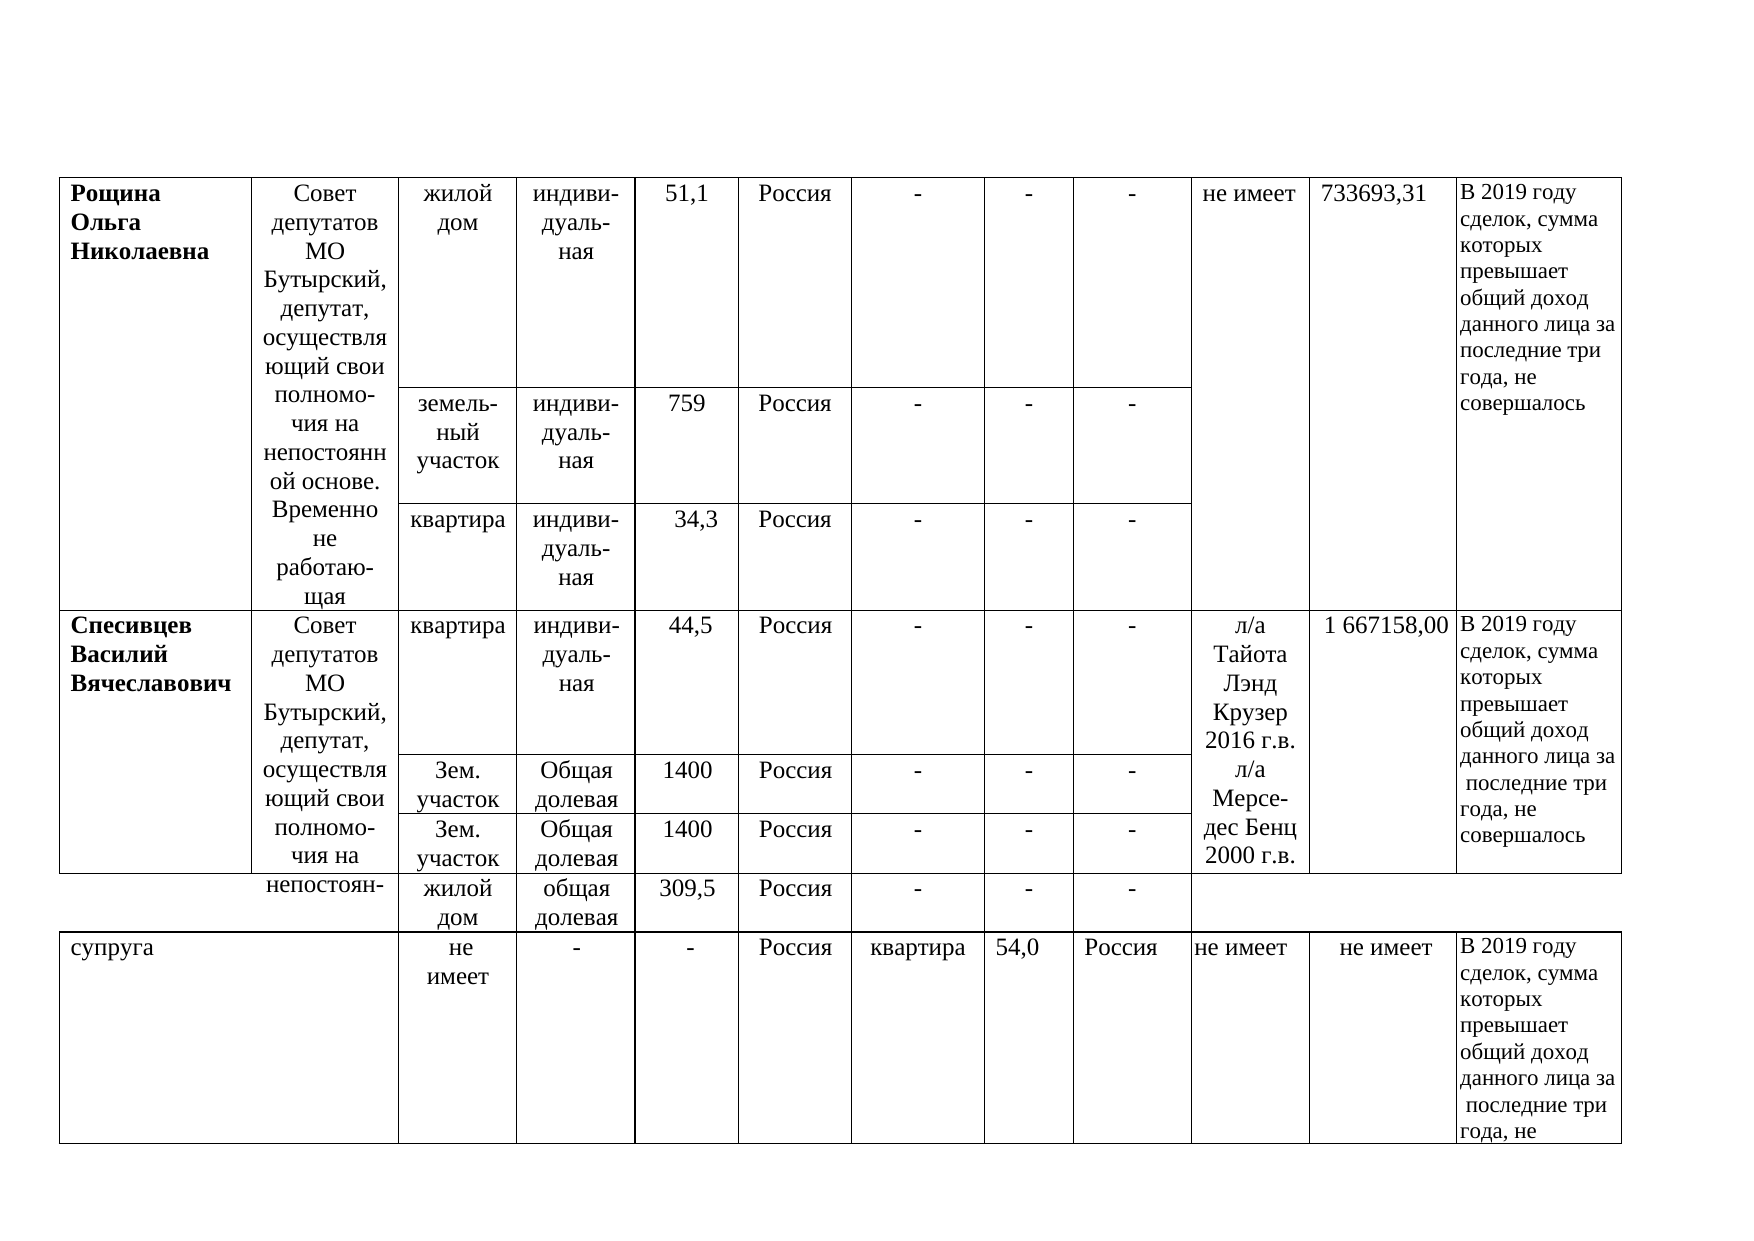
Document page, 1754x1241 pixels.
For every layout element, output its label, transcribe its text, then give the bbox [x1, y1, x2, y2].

table_cell индиви-дуаль- ная [517, 611, 634, 754]
table_cell л/а Тайота Лэнд Крузер 2016 г.в. л/а Мерсе-дес Бенц 2000 г.в. [1192, 611, 1309, 872]
table_cell Зем. участок [399, 755, 516, 813]
table_cell жилой дом [399, 874, 516, 931]
table_cell 759 [636, 388, 738, 503]
table_cell - [1074, 504, 1191, 609]
table_cell индиви-дуаль-ная [517, 504, 634, 609]
table_cell 1400 [636, 814, 738, 872]
table_cell - [1074, 388, 1191, 503]
table_cell общая долевая [517, 874, 634, 931]
table_cell Совет депутатов МО Бутырский,депутат, осуществляющий свои полномо-чия на непостоянной основе. Временно не работаю-щая [252, 178, 398, 609]
table_cell Общая долевая [517, 814, 634, 872]
table_cell супруга [60, 933, 398, 1143]
table_cell 44,5 [636, 611, 738, 754]
table_cell Россия [739, 178, 851, 387]
table_cell квартира [852, 933, 984, 1143]
table_cell 34,3 [636, 504, 738, 609]
table_cell Россия [739, 933, 851, 1143]
table_cell - [852, 388, 984, 503]
table_cell - [852, 178, 984, 387]
table_cell Россия [739, 755, 851, 813]
table_cell - [636, 933, 738, 1143]
table_cell Общая долевая [517, 755, 634, 813]
table_cell - [1074, 611, 1191, 754]
table_cell - [985, 755, 1073, 813]
table_cell Зем. участок [399, 814, 516, 872]
table_cell - [852, 874, 984, 931]
table_cell жилой дом [399, 178, 516, 387]
table_cell - [1074, 178, 1191, 387]
table_cell - [852, 504, 984, 609]
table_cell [1457, 178, 1621, 609]
table_cell Россия [739, 874, 851, 931]
table_cell квартира [399, 504, 516, 609]
table_cell Рощина Ольга Николаевна [60, 178, 251, 609]
table_cell не имеет [1192, 933, 1309, 1143]
table_cell не имеет [1310, 933, 1456, 1143]
table_cell квартира [399, 611, 516, 754]
table_cell не имеет [1192, 178, 1309, 609]
table_cell Россия [739, 814, 851, 872]
table_cell индиви-дуаль-ная [517, 178, 634, 387]
table_cell - [852, 755, 984, 813]
table_cell В 2019 году сделок, сумма которых превышает общий доход данного лица за последние три года, не совершалось [1457, 611, 1621, 872]
table_cell - [985, 388, 1073, 503]
table_cell - [1074, 874, 1191, 931]
table_cell Спесивцев Василий Вячеславович [60, 611, 251, 872]
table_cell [1457, 933, 1621, 1143]
table_cell 54,0 [985, 933, 1073, 1143]
table_cell - [1074, 755, 1191, 813]
table_cell - [985, 611, 1073, 754]
table_cell Совет депутатов МО Бутырский,депутат, осуществляющий свои полномо-чия на непостоян-ной основе. [252, 611, 398, 872]
table_cell - [985, 814, 1073, 872]
table_cell 733693,31 [1310, 178, 1456, 609]
table_cell земель-ный участок [399, 388, 516, 503]
table_cell Россия [739, 504, 851, 609]
table_cell - [985, 178, 1073, 387]
table_cell - [852, 814, 984, 872]
table_cell Россия [739, 388, 851, 503]
table_cell индиви-дуаль- ная [517, 388, 634, 503]
table_cell 1 667158,00 [1310, 611, 1456, 872]
table_cell - [985, 874, 1073, 931]
table_cell не имеет [399, 933, 516, 1143]
table_cell Россия [739, 611, 851, 754]
table_cell 51,1 [636, 178, 738, 387]
table_cell - [517, 933, 634, 1143]
table_cell 309,5 [636, 874, 738, 931]
table_cell 1400 [636, 755, 738, 813]
table_cell - [852, 611, 984, 754]
table_cell Россия [1074, 933, 1191, 1143]
table_cell - [985, 504, 1073, 609]
table_cell - [1074, 814, 1191, 872]
